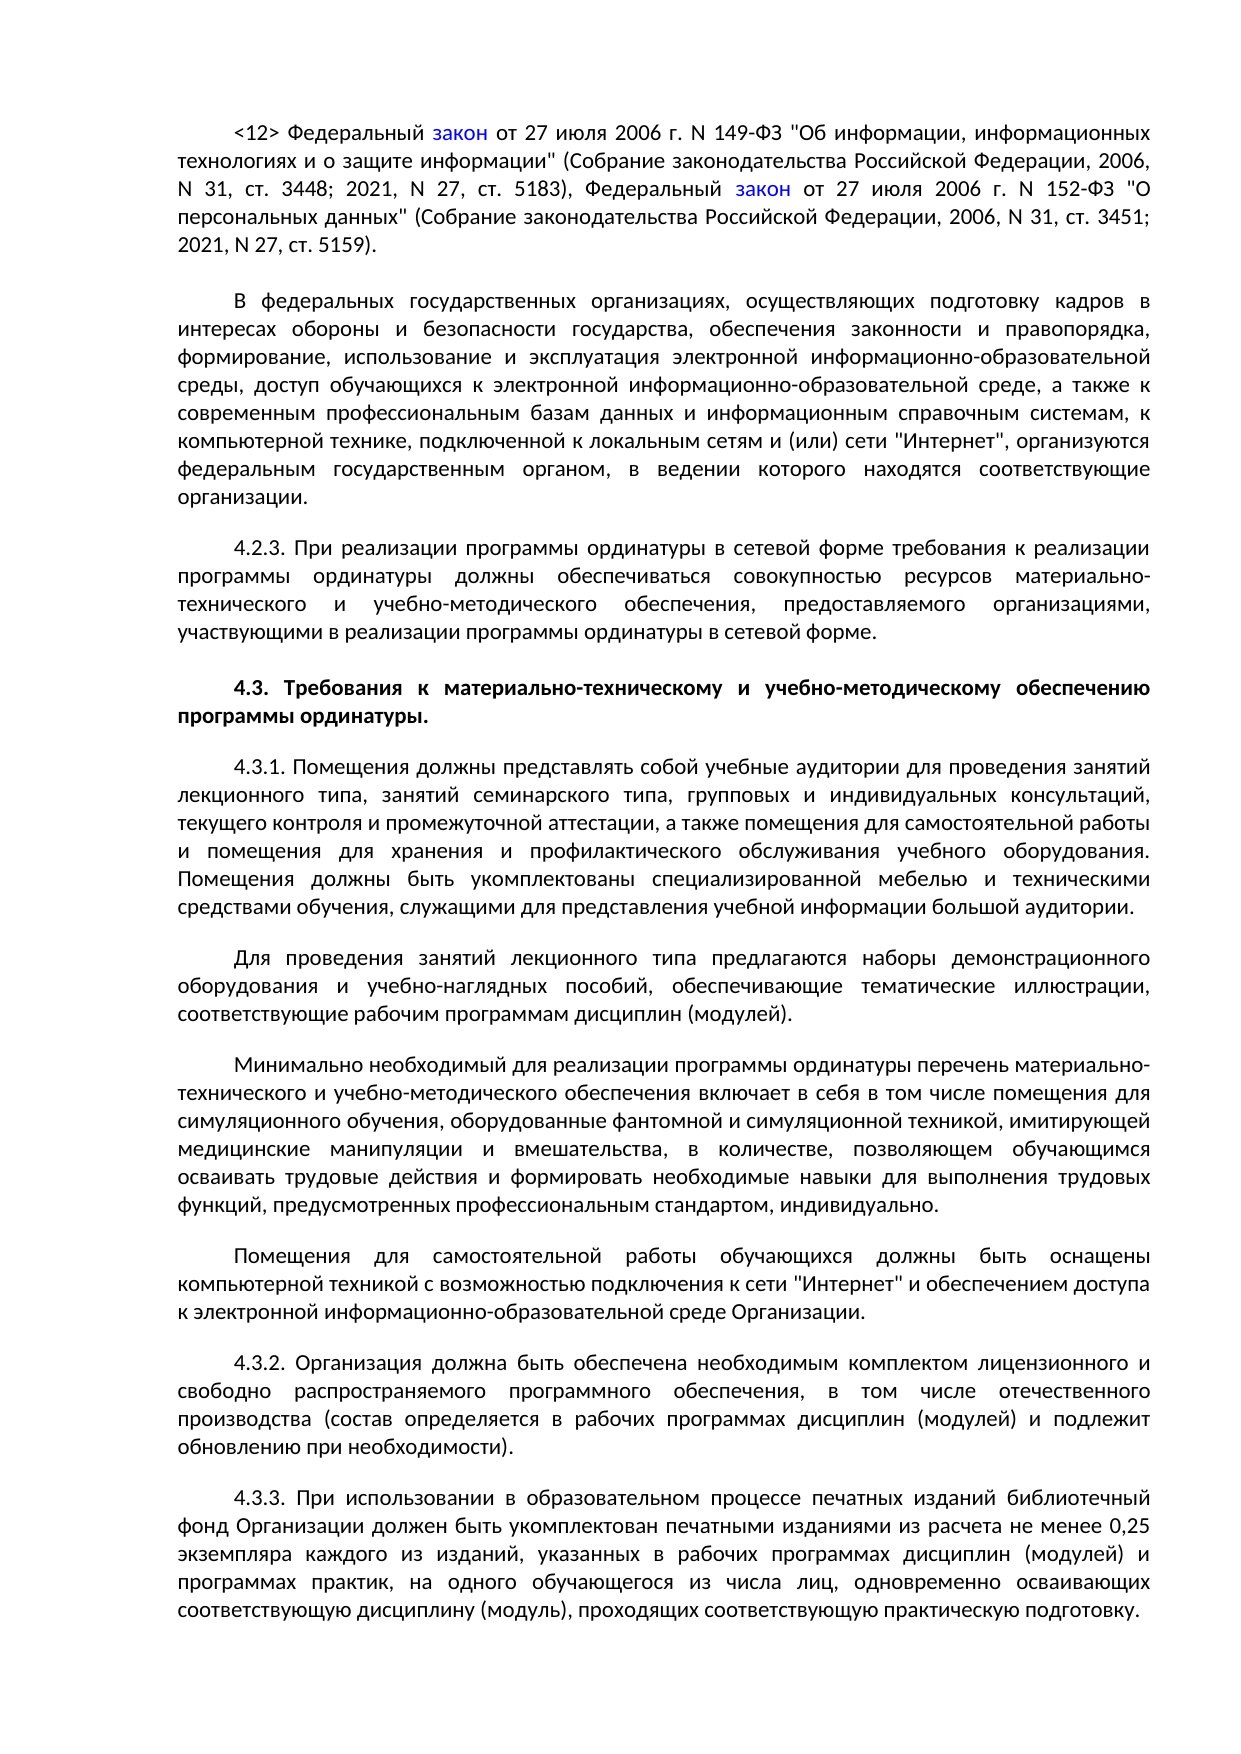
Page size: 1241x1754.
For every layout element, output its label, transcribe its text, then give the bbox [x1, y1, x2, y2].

text В федеральных государственных организациях, осуществляющих подготовку кадров в интересах обороны и безопасности государства, обеспечения законности и правопорядка, формирование, использование и эксплуатация электронной информационно-образовательной среды, доступ обучающихся к электронной информационно-образовательной среде, а также к современным профессиональным базам данных и информационным справочным системам, к компьютерной технике, подключенной к локальным сетям и (или) сети "Интернет", организуются федеральным государственным органом, в ведении которого находятся соответствующие организации. [177, 286, 1152, 510]
text Для проведения занятий лекционного типа предлагаются наборы демонстрационного оборудования и учебно-наглядных пособий, обеспечивающие тематические иллюстрации, соответствующие рабочим программам дисциплин (модулей). [177, 943, 1152, 1027]
text Помещения для самостоятельной работы обучающихся должны быть оснащены компьютерной техникой с возможностью подключения к сети "Интернет" и обеспечением доступа к электронной информационно-образовательной среде Организации. [177, 1241, 1152, 1326]
text 4.3. Требования к материально-техническому и учебно-методическому обеспечению программы ординатуры. [177, 673, 1152, 729]
text 4.3.1. Помещения должны представлять собой учебные аудитории для проведения занятий лекционного типа, занятий семинарского типа, групповых и индивидуальных консультаций, текущего контроля и промежуточной аттестации, а также помещения для самостоятельной работы и помещения для хранения и профилактического обслуживания учебного оборудования. Помещения должны быть укомплектованы специализированной мебелью и техническими средствами обучения, служащими для представления учебной информации большой аудитории. [177, 752, 1152, 921]
text 4.3.3. При использовании в образовательном процессе печатных изданий библиотечный фонд Организации должен быть укомплектован печатными изданиями из расчета не менее 0,25 экземпляра каждого из изданий, указанных в рабочих программах дисциплин (модулей) и программах практик, на одного обучающегося из числа лиц, одновременно осваивающих соответствующую дисциплину (модуль), проходящих соответствующую практическую подготовку. [177, 1483, 1152, 1623]
text <12> Федеральный закон от 27 июля 2006 г. N 149-ФЗ "Об информации, информационных технологиях и о защите информации" (Собрание законодательства Российской Федерации, 2006, N 31, ст. 3448; 2021, N 27, ст. 5183), Федеральный закон от 27 июля 2006 г. N 152-ФЗ "О персональных данных" (Собрание законодательства Российской Федерации, 2006, N 31, ст. 3451; 2021, N 27, ст. 5159). [177, 118, 1152, 258]
text 4.2.3. При реализации программы ординатуры в сетевой форме требования к реализации программы ординатуры должны обеспечиваться совокупностью ресурсов материально-технического и учебно-методического обеспечения, предоставляемого организациями, участвующими в реализации программы ординатуры в сетевой форме. [177, 533, 1152, 645]
text 4.3.2. Организация должна быть обеспечена необходимым комплектом лицензионного и свободно распространяемого программного обеспечения, в том числе отечественного производства (состав определяется в рабочих программах дисциплин (модулей) и подлежит обновлению при необходимости). [177, 1348, 1152, 1461]
text Минимально необходимый для реализации программы ординатуры перечень материально-технического и учебно-методического обеспечения включает в себя в том числе помещения для симуляционного обучения, оборудованные фантомной и симуляционной техникой, имитирующей медицинские манипуляции и вмешательства, в количестве, позволяющем обучающимся осваивать трудовые действия и формировать необходимые навыки для выполнения трудовых функций, предусмотренных профессиональным стандартом, индивидуально. [177, 1050, 1152, 1218]
